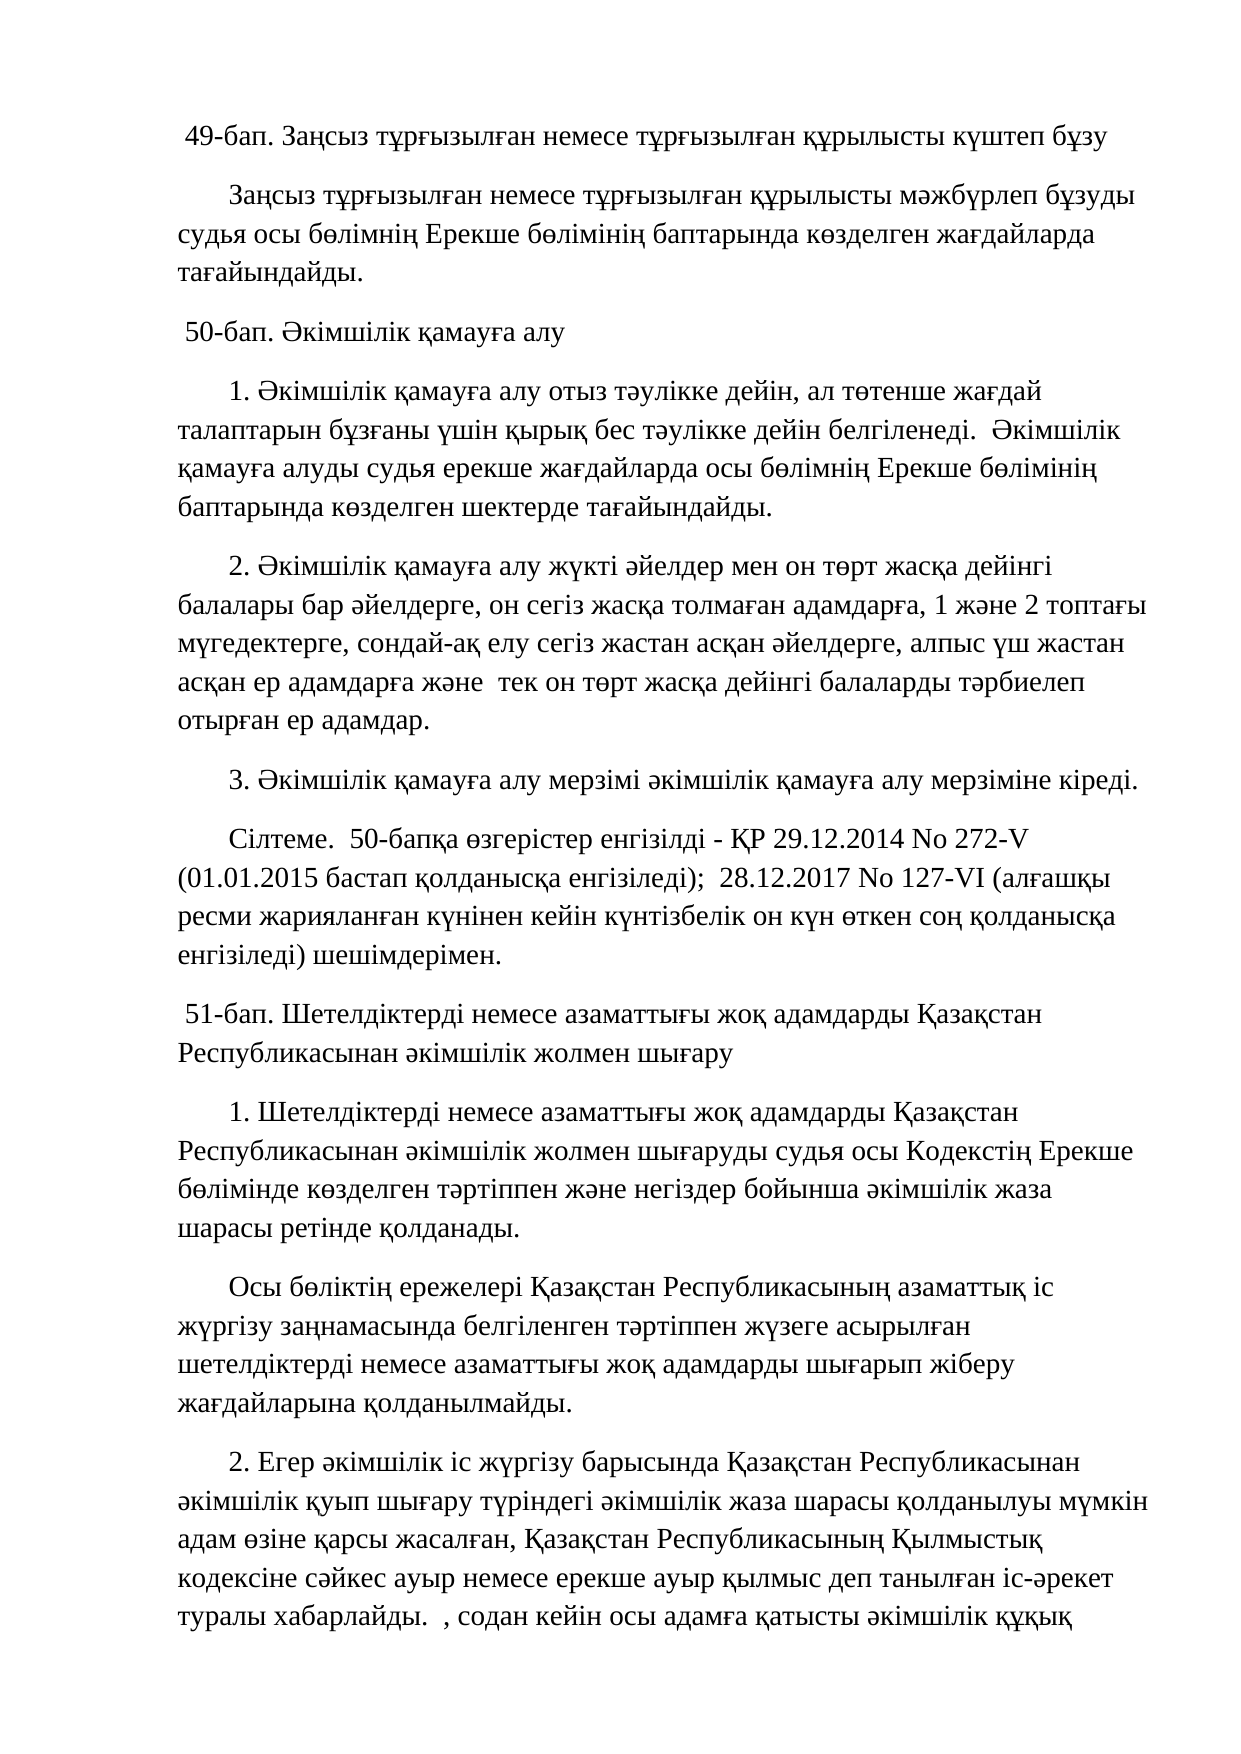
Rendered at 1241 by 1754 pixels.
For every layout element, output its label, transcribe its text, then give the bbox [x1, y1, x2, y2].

text 1. Әкімшілік қамауға алу отыз тәулікке дейін, ал төтенше жағдай талаптарын бұзғаны үшін қырық бес тәулікке дейін белгіленеді. Әкімшілік қамауға алуды судья ерекше жағдайларда осы бөлімнің Ерекше бөлімінің баптарында көзделген шектерде тағайындайды. [177, 373, 1152, 522]
text Осы бөліктің ережелері Қазақстан Республикасының азаматтық іс жүргізу заңнамасында белгіленген тәртіппен жүзеге асырылған шетелдіктерді немесе азаматтығы жоқ адамдарды шығарып жіберу жағдайларына қолданылмайды. [177, 1269, 1152, 1418]
text 49-бап. Заңсыз тұрғызылған немесе тұрғызылған құрылысты күштеп бұзу [177, 118, 1152, 152]
text 50-бап. Әкімшілік қамауға алу [177, 314, 1152, 347]
text 3. Әкімшілік қамауға алу мерзімі әкімшілік қамауға алу мерзіміне кіреді. [177, 762, 1152, 795]
text 1. Шетелдіктерді немесе азаматтығы жоқ адамдарды Қазақстан Республикасынан әкімшілік жолмен шығаруды судья осы Кодекстің Ерекше бөлімінде көзделген тәртіппен және негіздер бойынша әкімшілік жаза шарасы ретінде қолданады. [177, 1094, 1152, 1243]
text 51-бап. Шетелдіктерді немесе азаматтығы жоқ адамдарды Қазақстан Республикасынан әкімшілік жолмен шығару [177, 996, 1152, 1068]
text Заңсыз тұрғызылған немесе тұрғызылған құрылысты мәжбүрлеп бұзуды судья осы бөлімнің Ерекше бөлімінің баптарында көзделген жағдайларда тағайындайды. [177, 177, 1152, 288]
text Сілтеме. 50-бапқа өзгерістер енгізілді - ҚР 29.12.2014 No 272-V (01.01.2015 бастап қолданысқа енгізіледі); 28.12.2017 No 127-VI (алғашқы ресми жарияланған күнінен кейін күнтізбелік он күн өткен соң қолданысқа енгізіледі) шешімдерімен. [177, 821, 1152, 970]
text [177, 1444, 1152, 1632]
text 2. Әкімшілік қамауға алу жүкті әйелдер мен он төрт жасқа дейінгі балалары бар әйелдерге, он сегіз жасқа толмаған адамдарға, 1 және 2 топтағы мүгедектерге, сондай-ақ елу сегіз жастан асқан әйелдерге, алпыс үш жастан асқан ер адамдарға және тек он төрт жасқа дейінгі балаларды тәрбиелеп отырған ер адамдар. [177, 548, 1152, 736]
